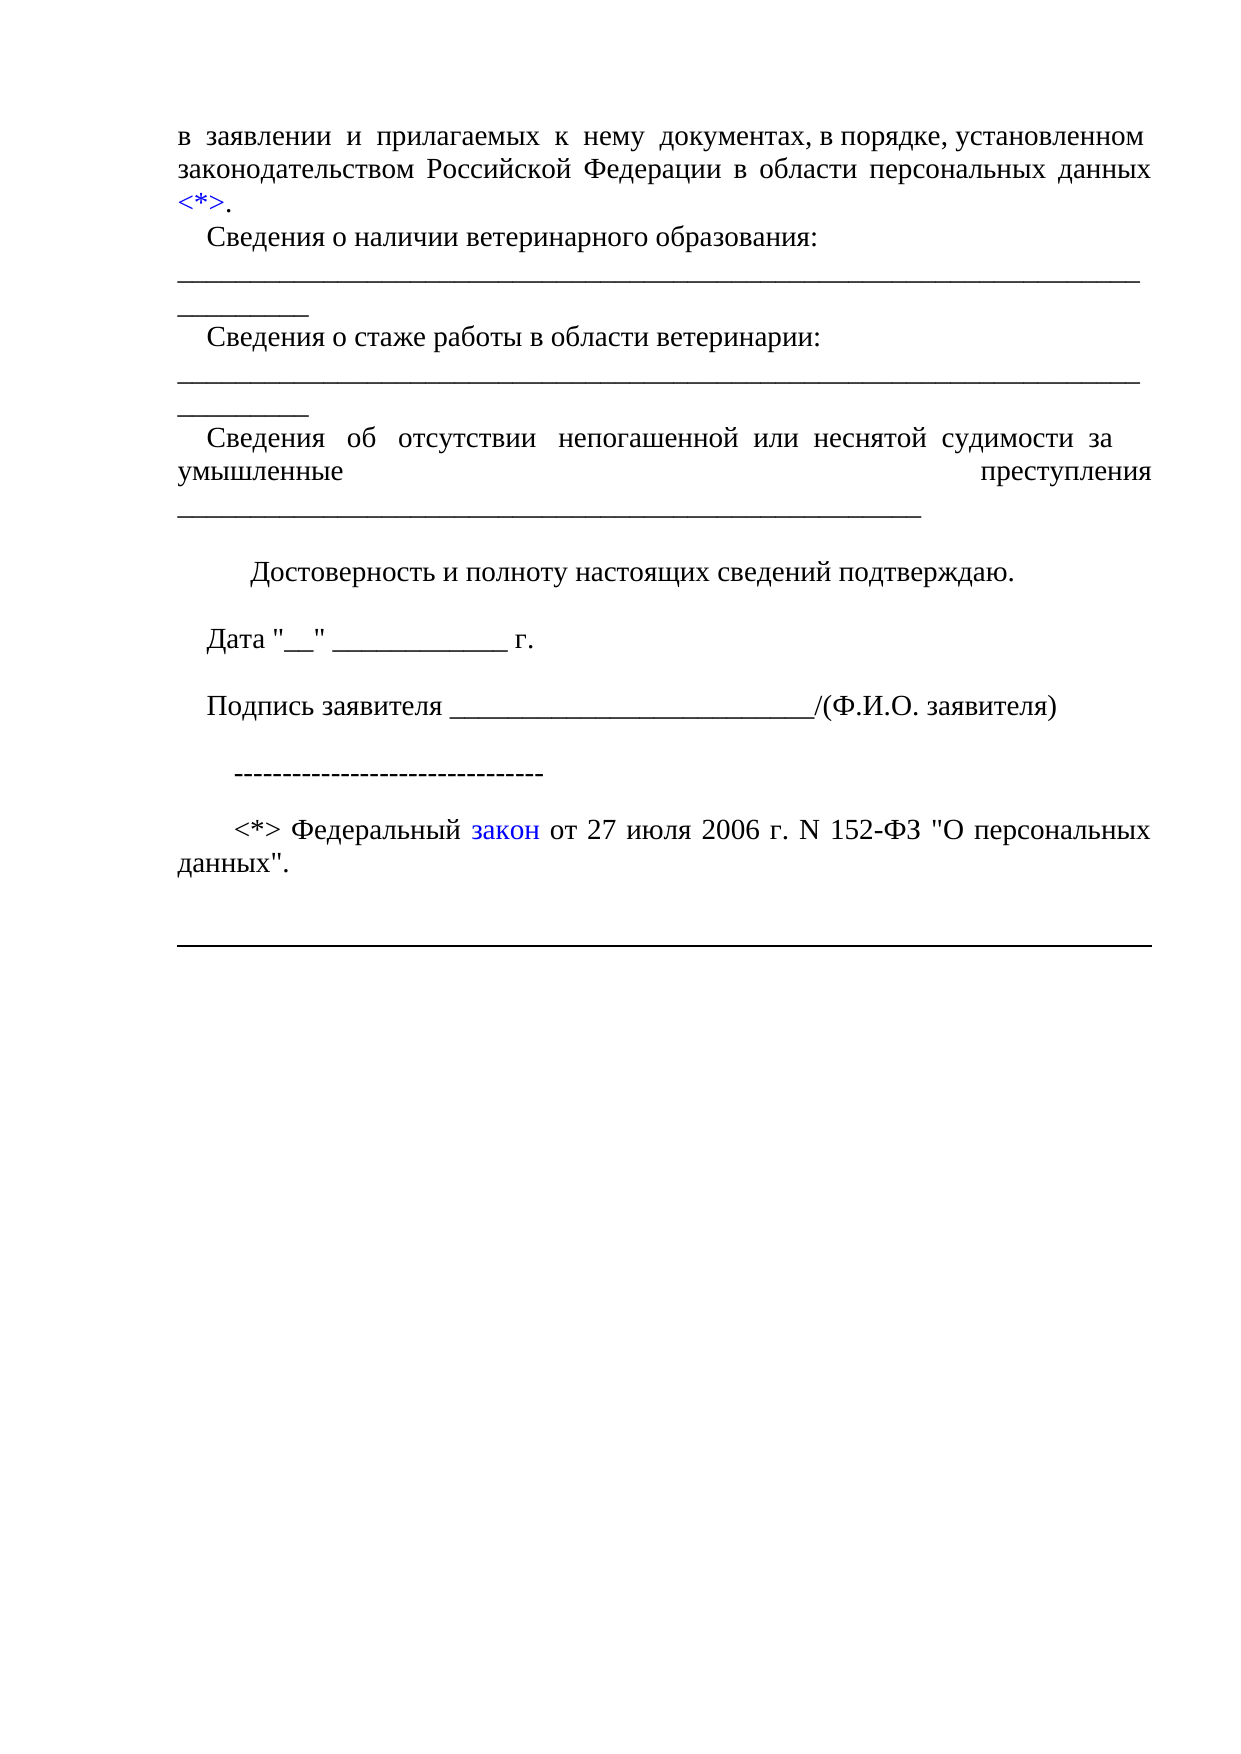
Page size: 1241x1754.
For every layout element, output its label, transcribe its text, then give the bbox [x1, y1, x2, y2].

text <*> Федеральный закон от 27 июля 2006 г. N 152-ФЗ "О персональных данных". [177, 812, 1152, 879]
text Сведения о стаже работы в области ветеринарии: [177, 319, 1152, 353]
text ___________________________________________________________________________ [177, 252, 1152, 319]
text Сведения об отсутствии непогашенной или неснятой судимости за [177, 420, 1152, 453]
text Подпись заявителя _________________________/(Ф.И.О. заявителя) [177, 688, 1152, 722]
text Достоверность и полноту настоящих сведений подтверждаю. [177, 554, 1152, 588]
text в заявлении и прилагаемых к нему документах, в порядке, установленном [177, 118, 1152, 152]
text умышленные преступления ___________________________________________________ [177, 453, 1152, 521]
text -------------------------------- [177, 755, 1152, 789]
text Дата "__" ____________ г. [177, 621, 1152, 655]
text ___________________________________________________________________________ [177, 353, 1152, 420]
text Сведения о наличии ветеринарного образования: [177, 219, 1152, 252]
text законодательством Российской Федерации в области персональных данных <*>. [177, 152, 1152, 219]
